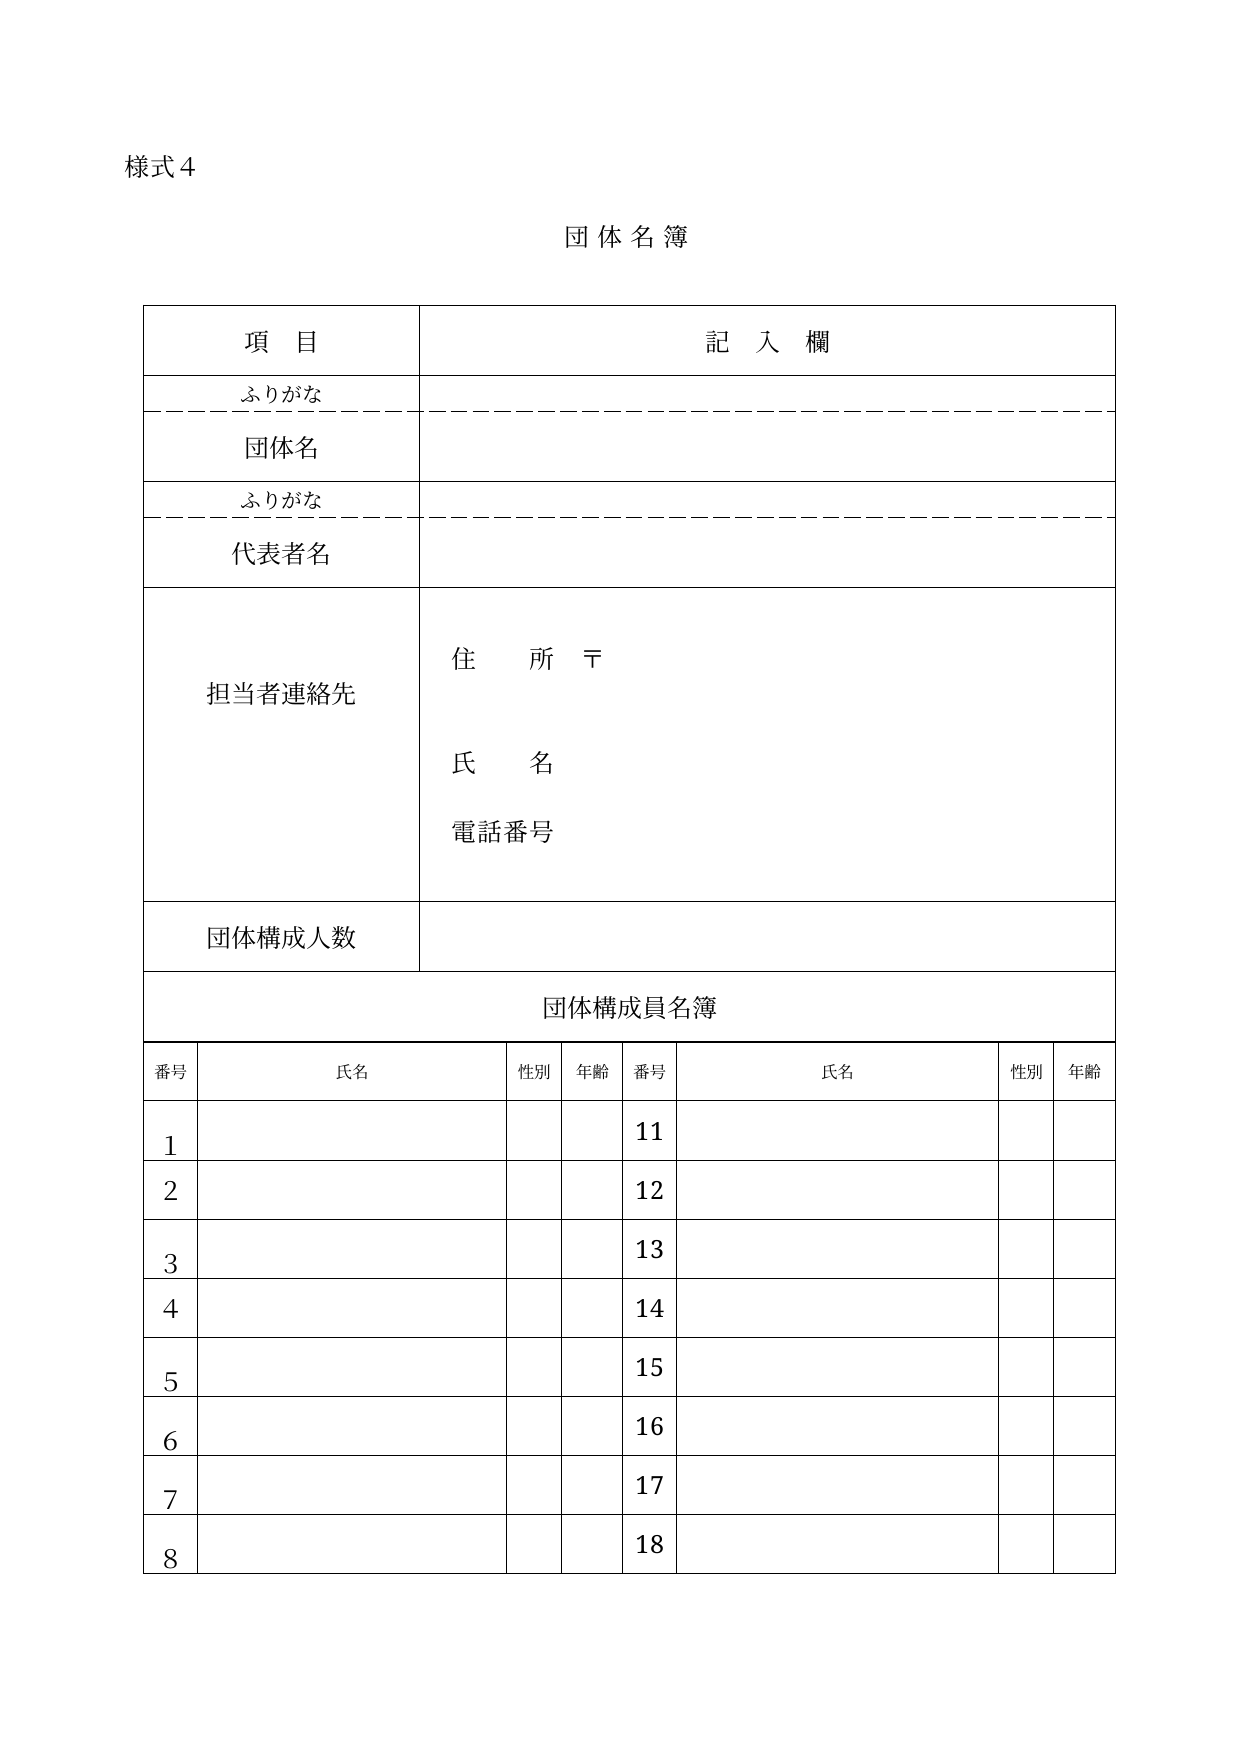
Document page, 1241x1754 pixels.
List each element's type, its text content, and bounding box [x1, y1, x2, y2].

table_cell 13 [623, 1220, 676, 1278]
table_cell [677, 1101, 998, 1159]
table_cell １ [144, 1101, 197, 1159]
table_cell 性別 [507, 1043, 561, 1100]
table_cell [198, 1397, 506, 1455]
table_cell 番号 [623, 1043, 676, 1100]
table_cell [562, 1338, 622, 1396]
table_cell [507, 1515, 561, 1573]
table_cell [1054, 1515, 1115, 1573]
table_cell 年齢 [562, 1043, 622, 1100]
table_cell [677, 1161, 998, 1218]
table_cell [420, 376, 1115, 411]
table_cell [562, 1279, 622, 1337]
table_cell 性別 [999, 1043, 1053, 1100]
table_cell [420, 482, 1115, 517]
table_cell ふりがな [144, 482, 419, 517]
table_cell [1054, 1456, 1115, 1514]
table_cell ３ [144, 1220, 197, 1278]
table_cell [677, 1279, 998, 1337]
table_cell [562, 1515, 622, 1573]
table_cell 団体構成員名簿 [144, 972, 1115, 1041]
table_header 項 目 [144, 306, 419, 375]
table_cell [999, 1397, 1053, 1455]
table_cell [1054, 1397, 1115, 1455]
table_header 記 入 欄 [420, 306, 1115, 375]
table_cell [507, 1397, 561, 1455]
table_cell [677, 1456, 998, 1514]
table_cell [198, 1161, 506, 1218]
table_cell 団体名 [144, 411, 419, 481]
table_cell ５ [144, 1338, 197, 1396]
table_cell ４ [144, 1279, 197, 1337]
table_cell 14 [623, 1279, 676, 1337]
table_cell [420, 517, 1115, 587]
table_cell [507, 1338, 561, 1396]
table_cell [1054, 1220, 1115, 1278]
table_cell 氏名 [677, 1043, 998, 1100]
table_cell 代表者名 [144, 517, 419, 587]
table_cell 番号 [144, 1043, 197, 1100]
table_cell 12 [623, 1161, 676, 1218]
table_cell ７ [144, 1456, 197, 1514]
table_cell [677, 1338, 998, 1396]
table_cell [507, 1279, 561, 1337]
table_cell [999, 1279, 1053, 1337]
table_cell [999, 1220, 1053, 1278]
table_cell 18 [623, 1515, 676, 1573]
table_cell [999, 1456, 1053, 1514]
table_cell [562, 1456, 622, 1514]
table_cell [562, 1101, 622, 1159]
table_cell [677, 1220, 998, 1278]
table_cell 担当者連絡先 [144, 588, 419, 901]
table_cell [198, 1279, 506, 1337]
table_cell 11 [623, 1101, 676, 1159]
table_cell [999, 1338, 1053, 1396]
table_cell [562, 1397, 622, 1455]
table_cell [562, 1220, 622, 1278]
table_cell ６ [144, 1397, 197, 1455]
table_cell [1054, 1161, 1115, 1218]
text 様式４ [124, 131, 1128, 201]
table_cell 年齢 [1054, 1043, 1115, 1100]
table_cell [198, 1338, 506, 1396]
table_cell ２ [144, 1161, 197, 1218]
table_cell [507, 1456, 561, 1514]
table_cell [507, 1161, 561, 1218]
table_cell [507, 1220, 561, 1278]
table_cell 住 所 〒 氏 名 電話番号 [420, 588, 1115, 901]
table_cell [1054, 1338, 1115, 1396]
table_cell ８ [144, 1515, 197, 1573]
table_cell [1054, 1101, 1115, 1159]
table_cell [677, 1515, 998, 1573]
table_cell [420, 902, 1115, 971]
table_cell [198, 1101, 506, 1159]
table_cell [677, 1397, 998, 1455]
table_cell [198, 1515, 506, 1573]
text 団 体 名 簿 [124, 201, 1128, 270]
table_cell [198, 1456, 506, 1514]
table_cell [999, 1101, 1053, 1159]
table_cell [1054, 1279, 1115, 1337]
table_cell 16 [623, 1397, 676, 1455]
table_cell [420, 411, 1115, 481]
table_cell 氏名 [198, 1043, 506, 1100]
table_cell [562, 1161, 622, 1218]
table_cell 17 [623, 1456, 676, 1514]
table_cell 15 [623, 1338, 676, 1396]
table_cell [198, 1220, 506, 1278]
table_cell 団体構成人数 [144, 902, 419, 971]
table_cell [999, 1515, 1053, 1573]
table_cell [999, 1161, 1053, 1218]
table_cell ふりがな [144, 376, 419, 411]
table_cell [507, 1101, 561, 1159]
